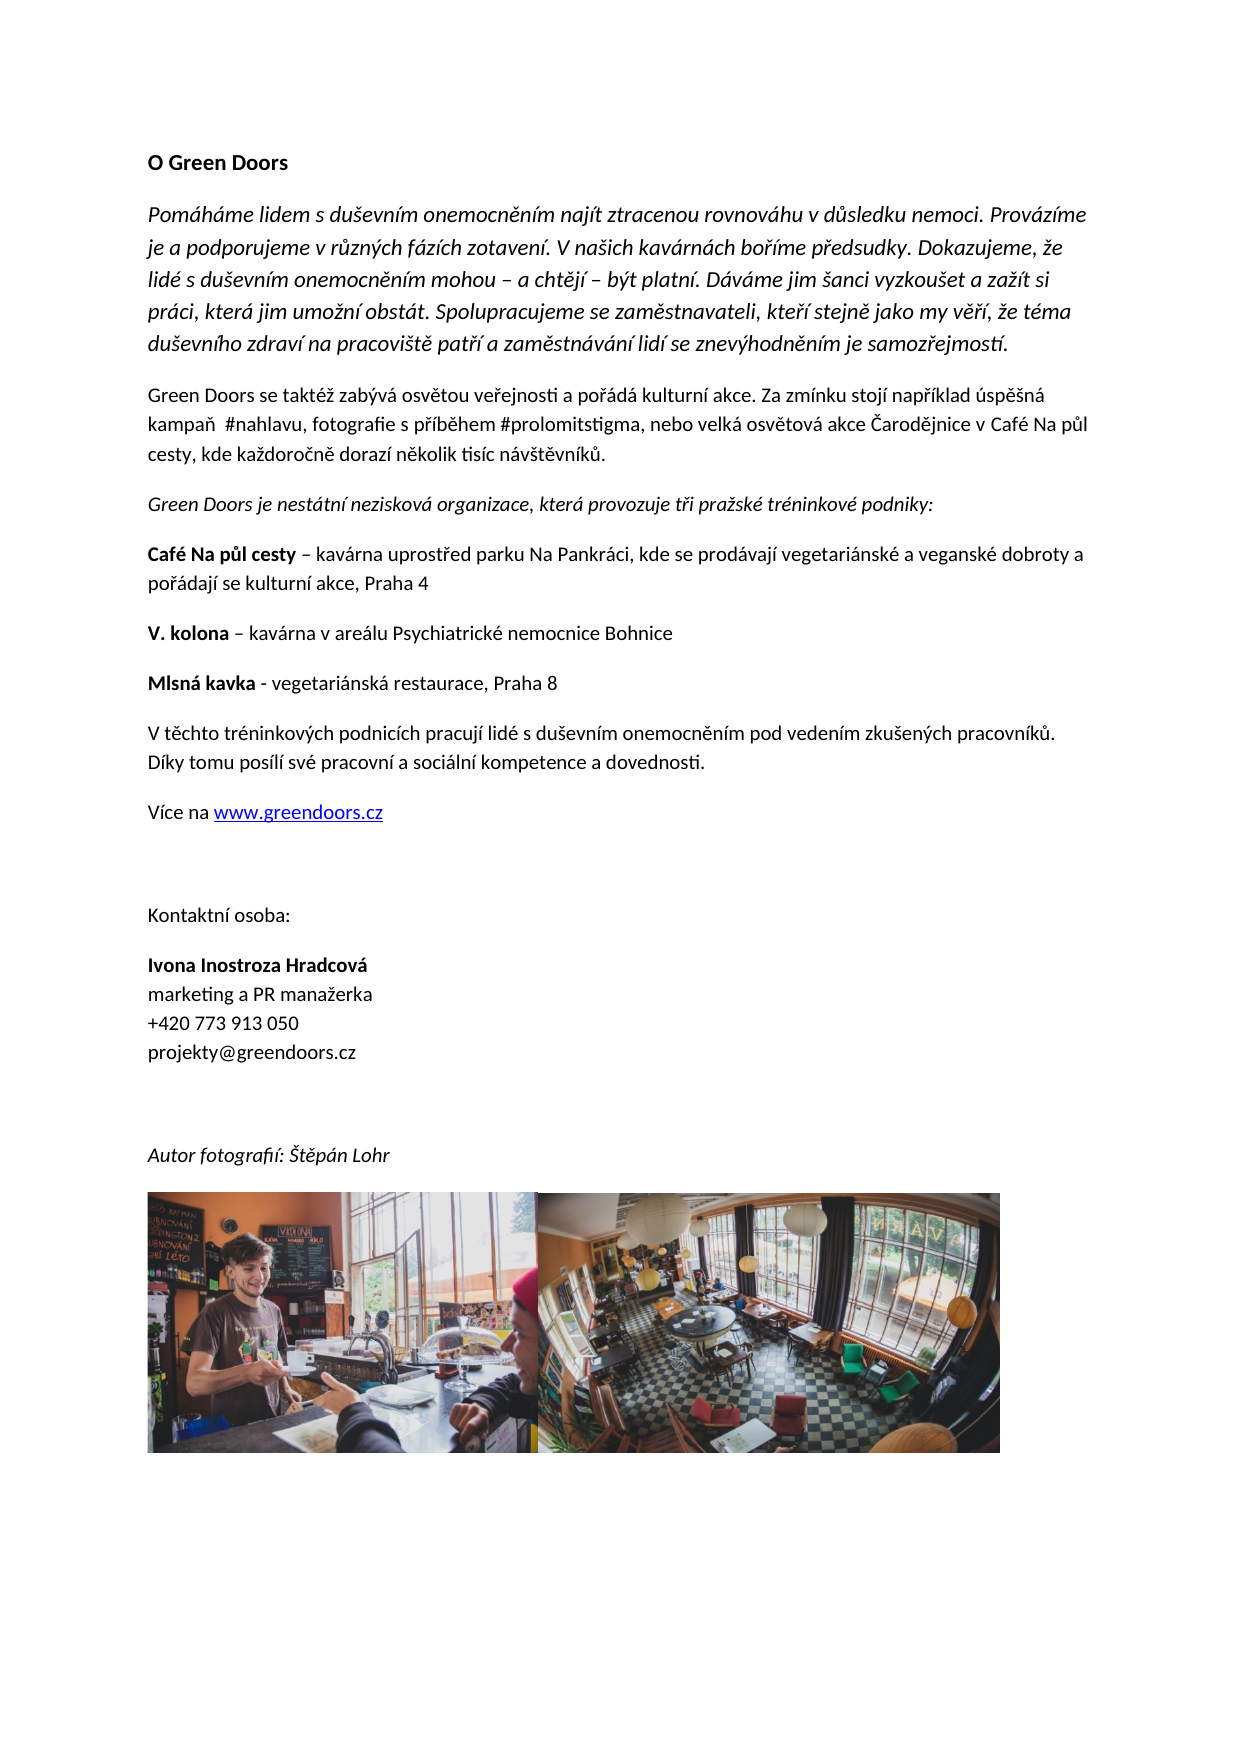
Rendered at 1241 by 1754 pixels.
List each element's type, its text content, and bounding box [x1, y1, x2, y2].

text V. kolona – kavárna v areálu Psychiatrické nemocnice Bohnice [148, 620, 1093, 645]
text Café Na půl cesty – kavárna uprostřed parku Na Pankráci, kde se prodávají vegetariánské a veganské dobroty a pořádají se kulturní akce, Praha 4 [148, 541, 1093, 595]
text O Green Doors [148, 148, 1093, 176]
text Pomáháme lidem s duševním onemocněním najít ztracenou rovnováhu v důsledku nemoci. Provázíme je a podporujeme v různých fázích zotavení. V našich kavárnách boříme předsudky. Dokazujeme, že lidé s duševním onemocněním mohou – a chtějí – být platní. Dáváme jim šanci vyzkoušet a zažít si práci, která jim umožní obstát. Spolupracujeme se zaměstnavateli, kteří stejně jako my věří, že téma duševního zdraví na pracoviště patří a zaměstnávání lidí se znevýhodněním je samozřejmostí. [148, 201, 1093, 357]
text Ivona Inostroza Hradcová marketing a PR manažerka +420 773 913 050 projekty@greendoors.cz [148, 952, 1093, 1065]
text V těchto tréninkových podnicích pracují lidé s duševním onemocněním pod vedením zkušených pracovníků. Díky tomu posílí své pracovní a sociální kompetence a dovednosti. [148, 720, 1093, 774]
text Green Doors se taktéž zabývá osvětou veřejnosti a pořádá kulturní akce. Za zmínku stojí například úspěšná kampaň #nahlavu, fotografie s příběhem #prolomitstigma, nebo velká osvětová akce Čarodějnice v Café Na půl cesty, kde každoročně dorazí několik tisíc návštěvníků. [148, 382, 1093, 466]
text Autor fotografií: Štěpán Lohr [148, 1143, 1093, 1168]
text Green Doors je nestátní nezisková organizace, která provozuje tři pražské tréninkové podniky: [148, 491, 1093, 516]
text Více na www.greendoors.cz [148, 799, 1093, 824]
text Kontaktní osoba: [148, 902, 1093, 927]
text Mlsná kavka - vegetariánská restaurace, Praha 8 [148, 670, 1093, 695]
picture [147, 1192, 1000, 1453]
